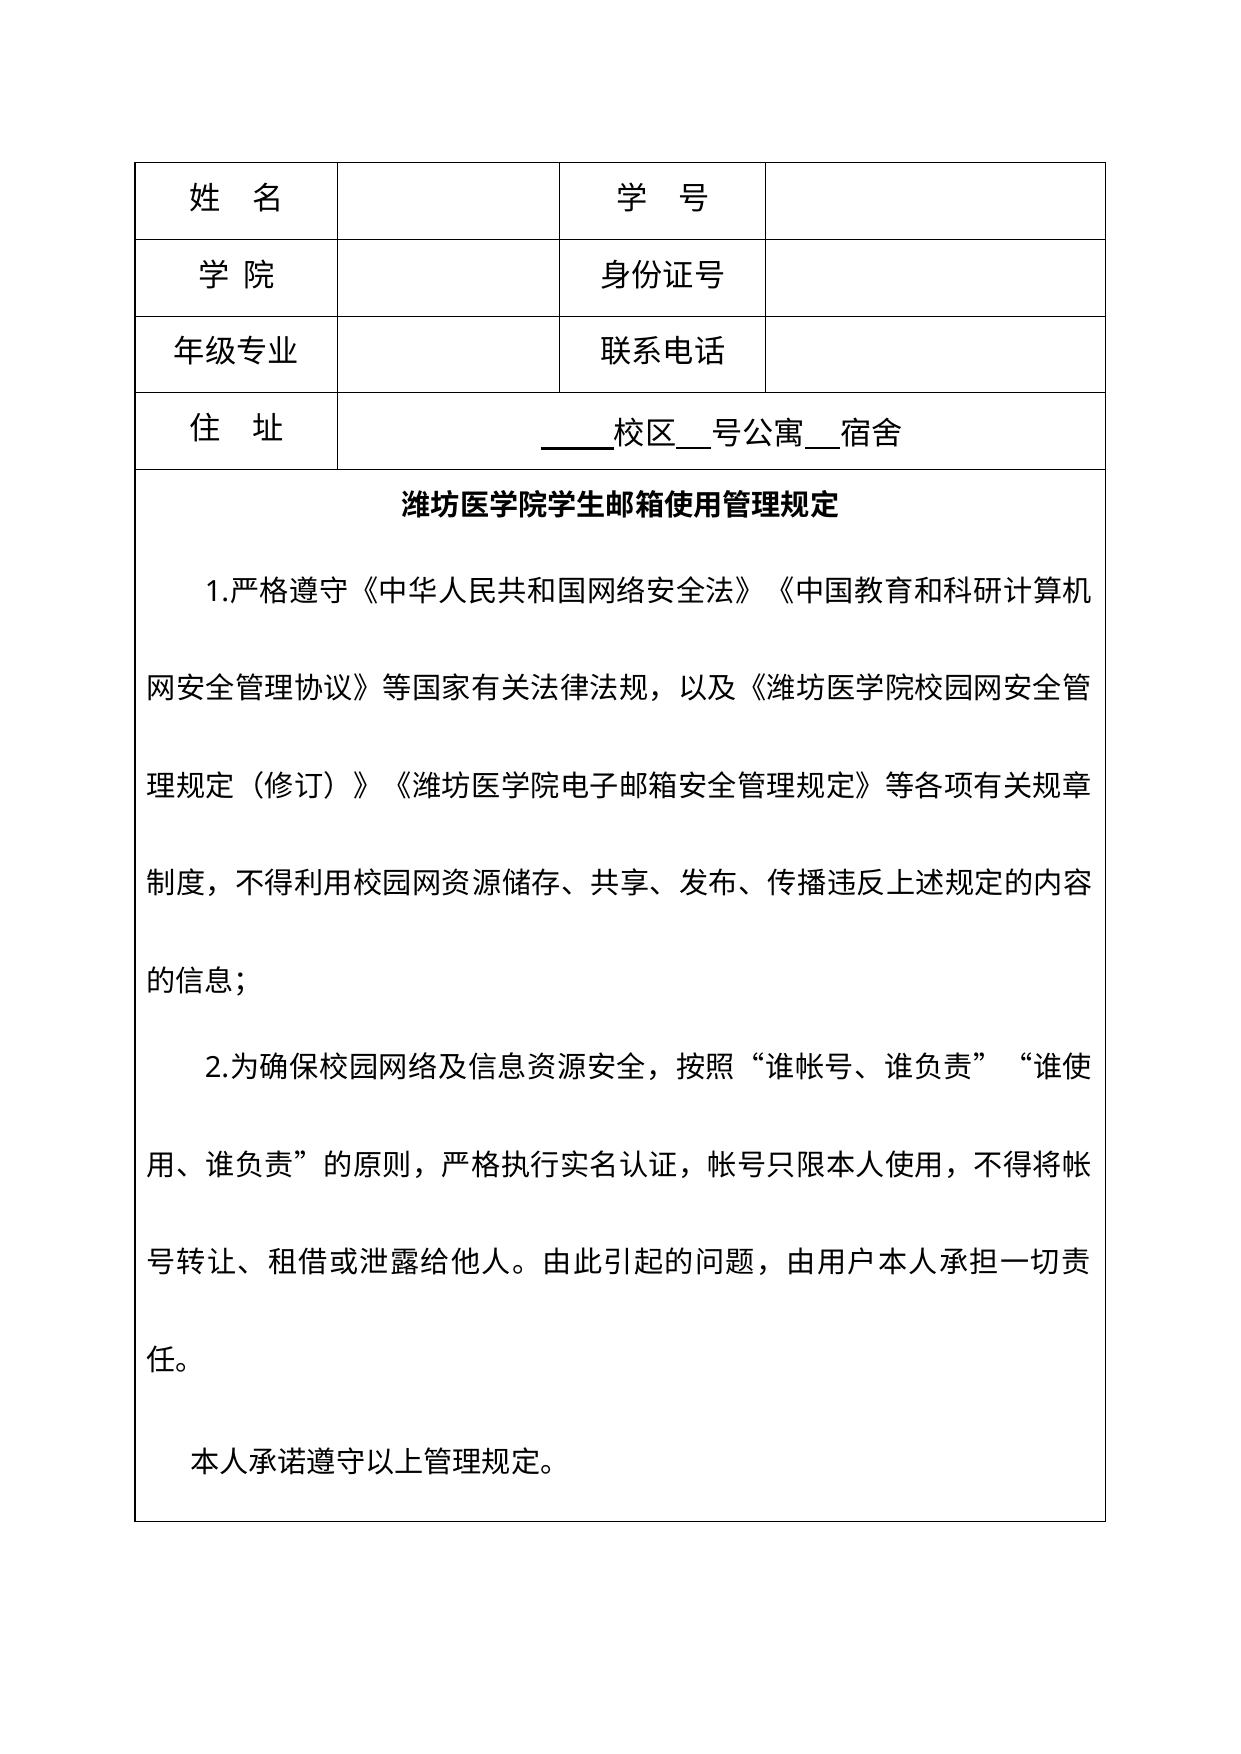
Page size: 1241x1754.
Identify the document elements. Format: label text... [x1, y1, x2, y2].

table_header [766, 163, 1105, 239]
table_header 学 号 [560, 163, 765, 239]
table_cell 身份证号 [560, 240, 765, 316]
table_cell 校区 号公寓 宿舍 [338, 393, 1105, 469]
table_cell 年级专业 [136, 317, 337, 392]
table_cell [766, 317, 1105, 392]
table_cell 住 址 [136, 393, 337, 469]
table_cell [338, 317, 559, 392]
table_cell [766, 240, 1105, 316]
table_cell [136, 470, 1105, 1521]
table_cell 联系电话 [560, 317, 765, 392]
table_cell 学 院 [136, 240, 337, 316]
table_header [338, 163, 559, 239]
table_header 姓 名 [136, 163, 337, 239]
table_cell [338, 240, 559, 316]
